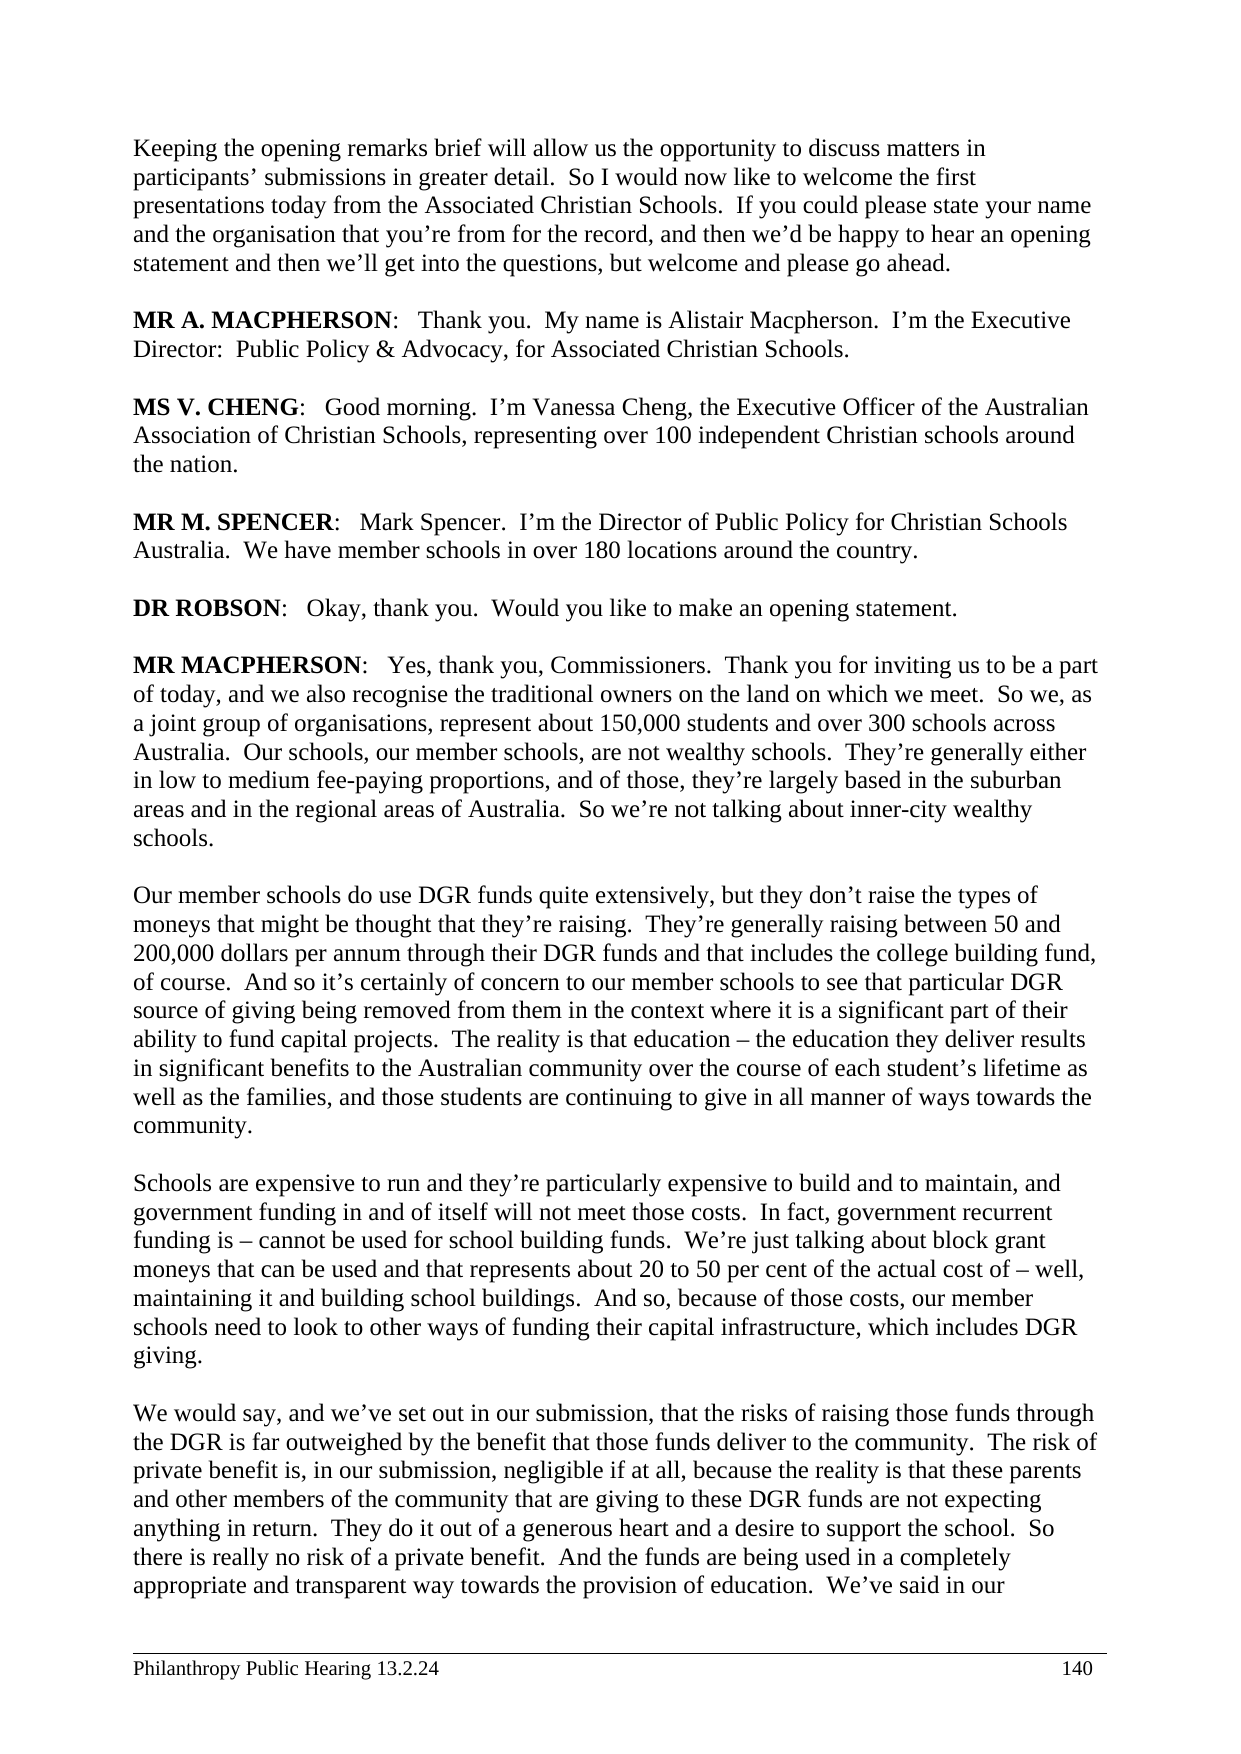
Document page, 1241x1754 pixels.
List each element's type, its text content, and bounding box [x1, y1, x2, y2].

text MR M. SPENCER: Mark Spencer. I’m the Director of Public Policy for Christian Schools Australia. We have member schools in over 180 locations around the country. [133, 507, 1107, 564]
text Schools are expensive to run and they’re particularly expensive to build and to maintain, and government funding in and of itself will not meet those costs. In fact, government recurrent funding is – cannot be used for school building funds. We’re just talking about block grant moneys that can be used and that represents about 20 to 50 per cent of the actual cost of – well, maintaining it and building school buildings. And so, because of those costs, our member schools need to look to other ways of funding their capital infrastructure, which includes DGR giving. [133, 1168, 1107, 1369]
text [133, 133, 1107, 277]
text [133, 1398, 1107, 1599]
text MR A. MACPHERSON: Thank you. My name is Alistair Macpherson. I’m the Executive Director: Public Policy & Advocacy, for Associated Christian Schools. [133, 305, 1107, 363]
text MS V. CHENG: Good morning. I’m Vanessa Cheng, the Executive Officer of the Australian Association of Christian Schools, representing over 100 independent Christian schools around the nation. [133, 392, 1107, 478]
text MR MACPHERSON: Yes, thank you, Commissioners. Thank you for inviting us to be a part of today, and we also recognise the traditional owners on the land on which we meet. So we, as a joint group of organisations, represent about 150,000 students and over 300 schools across Australia. Our schools, our member schools, are not wealthy schools. They’re generally either in low to medium fee-paying proportions, and of those, they’re largely based in the suburban areas and in the regional areas of Australia. So we’re not talking about inner-city wealthy schools. [133, 650, 1107, 852]
text Our member schools do use DGR funds quite extensively, but they don’t raise the types of moneys that might be thought that they’re raising. They’re generally raising between 50 and 200,000 dollars per annum through their DGR funds and that includes the college building fund, of course. And so it’s certainly of concern to our member schools to see that particular DGR source of giving being removed from them in the context where it is a significant part of their ability to fund capital projects. The reality is that education – the education they deliver results in significant benefits to the Australian community over the course of each student’s lifetime as well as the families, and those students are continuing to give in all manner of ways towards the community. [133, 880, 1107, 1139]
text DR ROBSON: Okay, thank you. Would you like to make an opening statement. [133, 593, 1107, 622]
